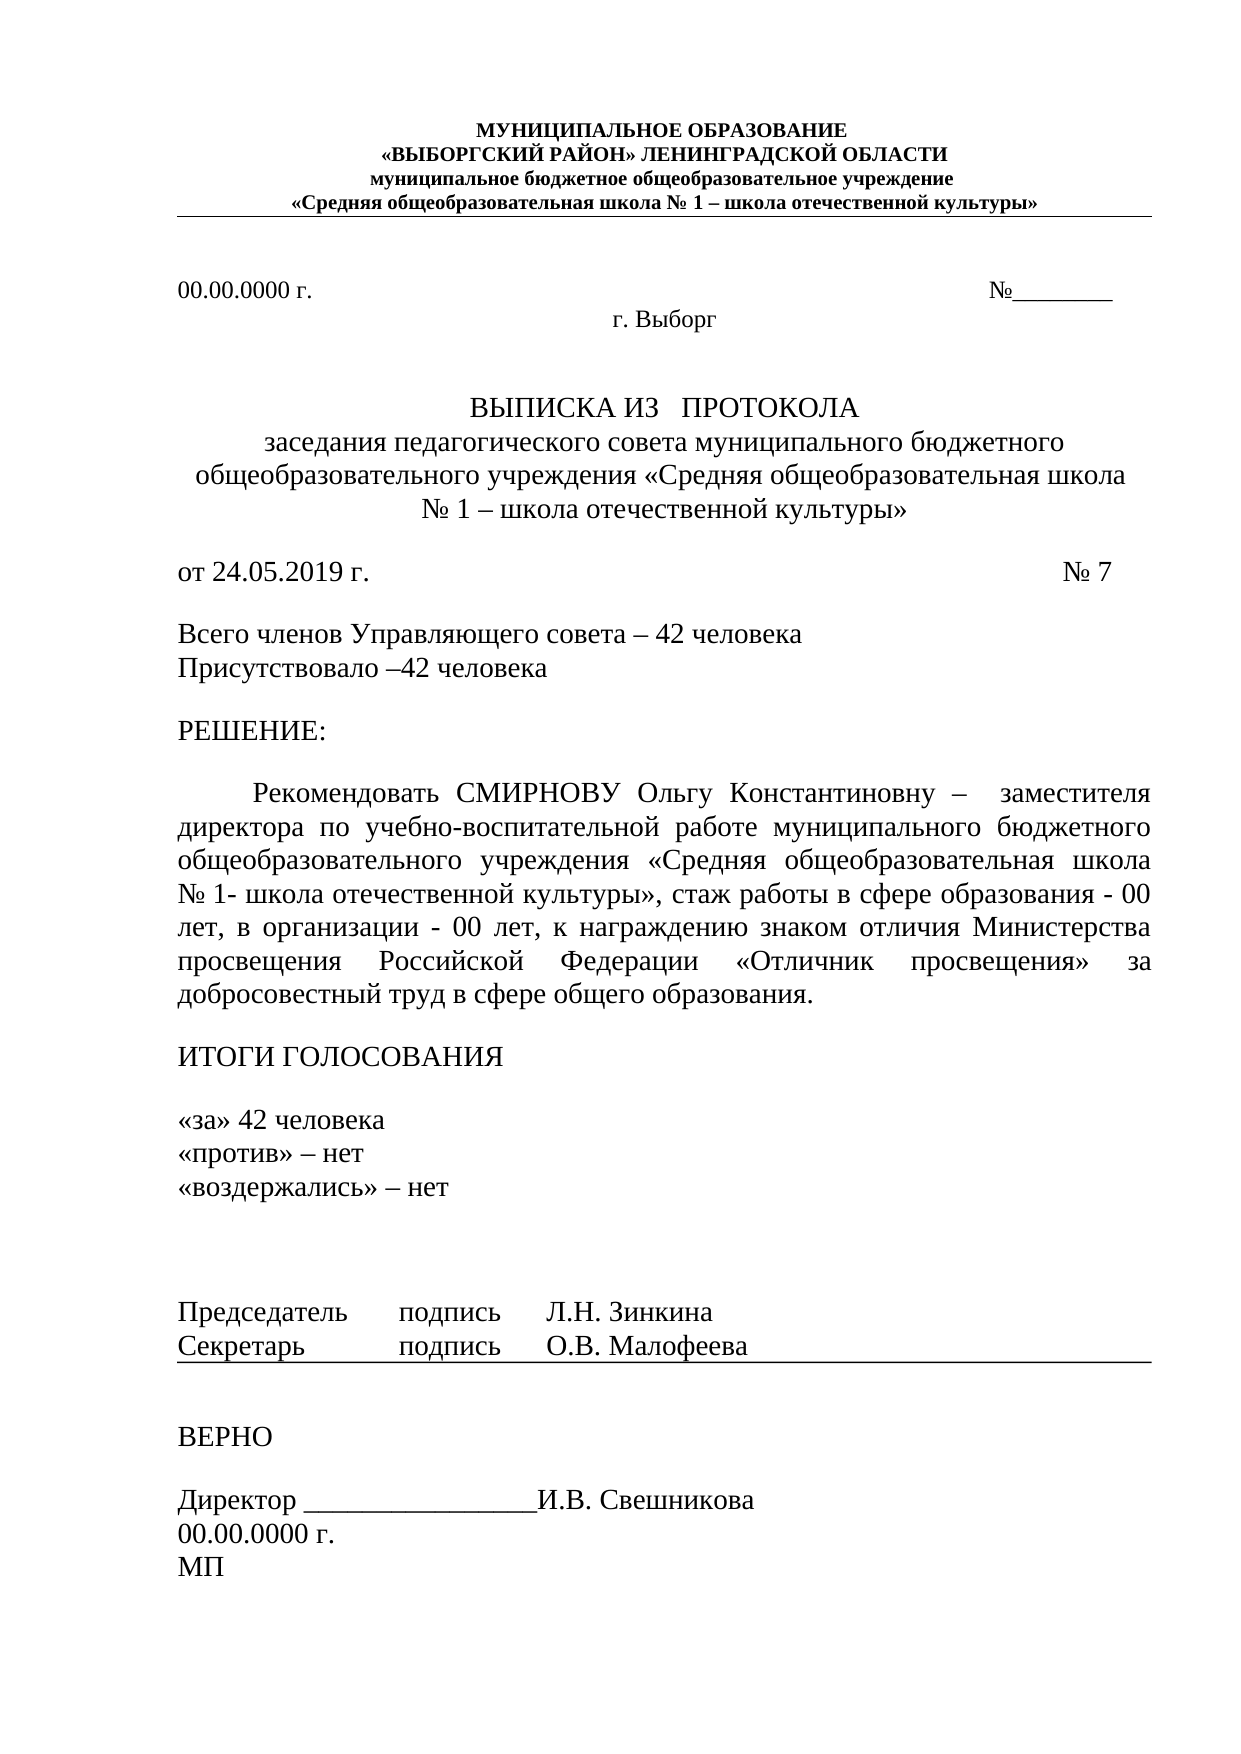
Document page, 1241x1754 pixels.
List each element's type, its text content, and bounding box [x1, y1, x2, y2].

text Секретарь подпись О.В. Малофеева [177, 1328, 1152, 1361]
subtitle Всего членов Управляющего совета – 42 человека [177, 616, 1152, 650]
text муниципальное бюджетное общеобразовательное учреждение «Средняя общеобразовательная школа № 1 – школа отечественной культуры» [177, 166, 1152, 216]
text «воздержались» – нет [177, 1169, 1152, 1203]
text «за» 42 человека [177, 1102, 1152, 1136]
text 00.00.0000 г. [177, 1516, 1152, 1549]
text Рекомендовать СМИРНОВУ Ольгу Константиновну – заместителя директора по учебно-воспитательной работе муниципального бюджетного общеобразовательного учреждения «Средняя общеобразовательная школа № 1- школа отечественной культуры», стаж работы в сфере образования - 00 лет, в организации - 00 лет, к награждению знаком отличия Министерства просвещения Российской Федерации «Отличник просвещения» за добросовестный труд в сфере общего образования. [177, 775, 1152, 1010]
text Директор ________________И.В. Свешникова [177, 1482, 1152, 1516]
text МУНИЦИПАЛЬНОЕ ОБРАЗОВАНИЕ «ВЫБОРГСКИЙ РАЙОН» ЛЕНИНГРАДСКОЙ ОБЛАСТИ [177, 118, 1152, 166]
text Председатель подпись Л.Н. Зинкина [177, 1294, 1152, 1328]
text г. Выборг [177, 304, 1152, 332]
text МП [177, 1549, 1152, 1583]
text 00.00.0000 г. №________ [177, 275, 1152, 304]
text Присутствовало –42 человека [177, 650, 1152, 683]
text от 24.05.2019 г. № 7 [177, 554, 1152, 587]
subtitle ВЫПИСКА ИЗ ПРОТОКОЛА заседания педагогического совета муниципального бюджетного общеобразовательного учреждения «Средняя общеобразовательная школа № 1 – школа отечественной культуры» [177, 390, 1152, 524]
text «против» – нет [177, 1136, 1152, 1169]
subtitle РЕШЕНИЕ: [177, 713, 1152, 746]
text ВЕРНО [177, 1419, 1152, 1453]
text ИТОГИ ГОЛОСОВАНИЯ [177, 1039, 1152, 1073]
